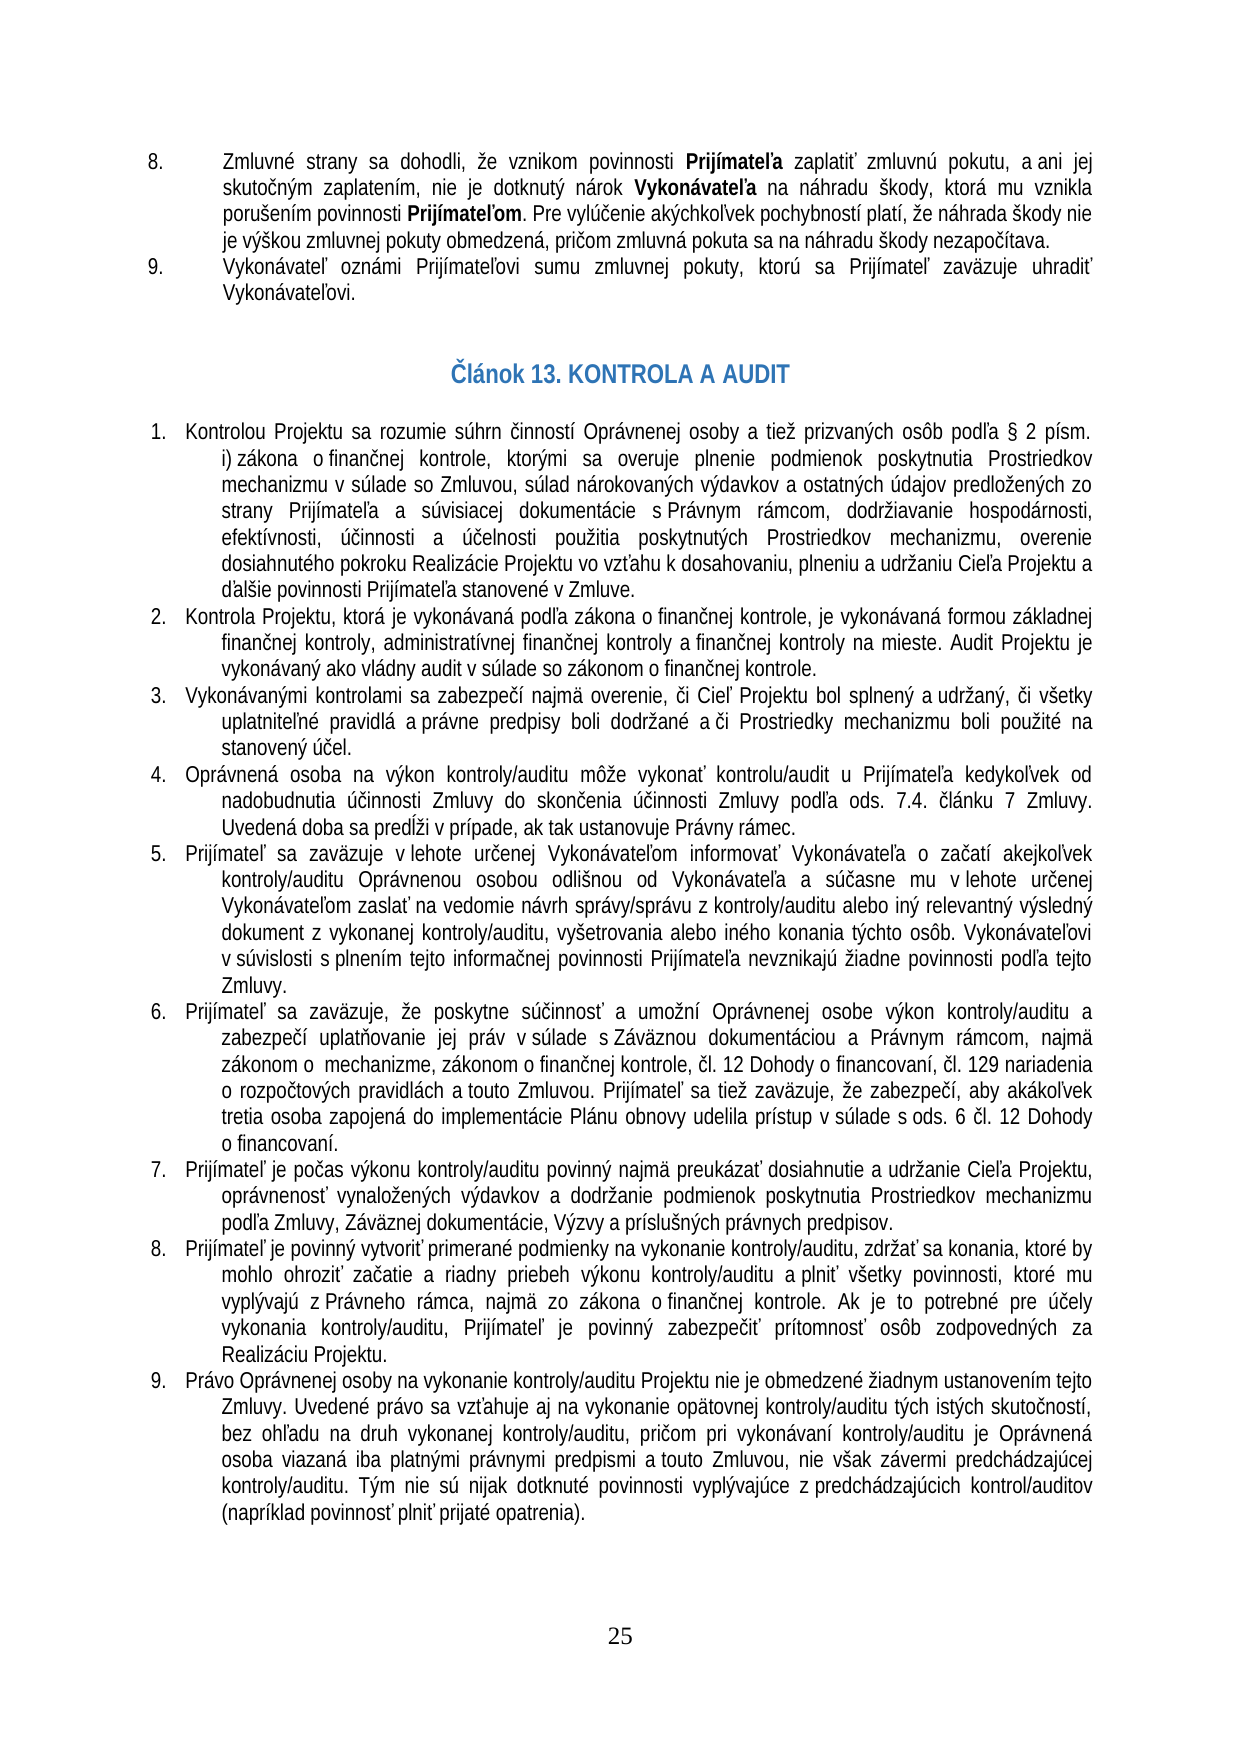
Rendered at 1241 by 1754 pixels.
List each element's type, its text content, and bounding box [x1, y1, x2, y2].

list Oprávnená osoba na výkon kontroly/auditu môže vykonať kontrolu/audit u Prijímateľa kedykoľvek od nadobudnutia účinnosti Zmluvy do skončenia účinnosti Zmluvy podľa ods. 7.4. článku 7 Zmluvy. Uvedená doba sa predĺži v prípade, ak tak ustanovuje Právny rámec. [166, 761, 1093, 840]
list Vykonávanými kontrolami sa zabezpečí najmä overenie, či Cieľ Projektu bol splnený a udržaný, či všetky uplatniteľné pravidlá a právne predpisy boli dodržané a či Prostriedky mechanizmu boli použité na stanovený účel. [166, 682, 1093, 761]
list Kontrola Projektu, ktorá je vykonávaná podľa zákona o finančnej kontrole, je vykonávaná formou základnej finančnej kontroly, administratívnej finančnej kontroly a finančnej kontroly na mieste. Audit Projektu je vykonávaný ako vládny audit v súlade so zákonom o finančnej kontrole. [166, 603, 1093, 682]
list Prijímateľ sa zaväzuje, že poskytne súčinnosť a umožní Oprávnenej osobe výkon kontroly/auditu a zabezpečí uplatňovanie jej práv v súlade s Záväznou dokumentáciou a Právnym rámcom, najmä zákonom o mechanizme, zákonom o finančnej kontrole, čl. 12 Dohody o financovaní, čl. 129 nariadenia o rozpočtových pravidlách a touto Zmluvou. Prijímateľ sa tiež zaväzuje, že zabezpečí, aby akákoľvek tretia osoba zapojená do implementácie Plánu obnovy udelila prístup v súlade s ods. 6 čl. 12 Dohody o financovaní. [166, 998, 1093, 1156]
list Prijímateľ je počas výkonu kontroly/auditu povinný najmä preukázať dosiahnutie a udržanie Cieľa Projektu, oprávnenosť vynaložených výdavkov a dodržanie podmienok poskytnutia Prostriedkov mechanizmu podľa Zmluvy, Záväznej dokumentácie, Výzvy a príslušných právnych predpisov. [166, 1156, 1093, 1235]
list Právo Oprávnenej osoby na vykonanie kontroly/auditu Projektu nie je obmedzené žiadnym ustanovením tejto Zmluvy. Uvedené právo sa vzťahuje aj na vykonanie opätovnej kontroly/auditu tých istých skutočností, bez ohľadu na druh vykonanej kontroly/auditu, pričom pri vykonávaní kontroly/auditu je Oprávnená osoba viazaná iba platnými právnymi predpismi a touto Zmluvou, nie však závermi predchádzajúcej kontroly/auditu. Tým nie sú nijak dotknuté povinnosti vyplývajúce z predchádzajúcich kontrol/auditov (napríklad povinnosť plniť prijaté opatrenia). [166, 1367, 1093, 1525]
subtitle Článok 13. KONTROLA A AUDIT [148, 358, 1093, 389]
list Prijímateľ sa zaväzuje v lehote určenej Vykonávateľom informovať Vykonávateľa o začatí akejkoľvek kontroly/auditu Oprávnenou osobou odlišnou od Vykonávateľa a súčasne mu v lehote určenej Vykonávateľom zaslať na vedomie návrh správy/správu z kontroly/auditu alebo iný relevantný výsledný dokument z vykonanej kontroly/auditu, vyšetrovania alebo iného konania týchto osôb. Vykonávateľovi v súvislosti s plnením tejto informačnej povinnosti Prijímateľa nevznikajú žiadne povinnosti podľa tejto Zmluvy. [166, 840, 1093, 998]
list Vykonávateľ oznámi Prijímateľovi sumu zmluvnej pokuty, ktorú sa Prijímateľ zaväzuje uhradiť Vykonávateľovi. [148, 253, 1093, 306]
list Kontrolou Projektu sa rozumie súhrn činností Oprávnenej osoby a tiež prizvaných osôb podľa § 2 písm. i) zákona o finančnej kontrole, ktorými sa overuje plnenie podmienok poskytnutia Prostriedkov mechanizmu v súlade so Zmluvou, súlad nárokovaných výdavkov a ostatných údajov predložených zo strany Prijímateľa a súvisiacej dokumentácie s Právnym rámcom, dodržiavanie hospodárnosti, efektívnosti, účinnosti a účelnosti použitia poskytnutých Prostriedkov mechanizmu, overenie dosiahnutého pokroku Realizácie Projektu vo vzťahu k dosahovaniu, plneniu a udržaniu Cieľa Projektu a ďalšie povinnosti Prijímateľa stanovené v Zmluve. [166, 418, 1093, 603]
list Zmluvné strany sa dohodli, že vznikom povinnosti Prijímateľa zaplatiť zmluvnú pokutu, a ani jej skutočným zaplatením, nie je dotknutý nárok Vykonávateľa na náhradu škody, ktorá mu vznikla porušením povinnosti Prijímateľom. Pre vylúčenie akýchkoľvek pochybností platí, že náhrada škody nie je výškou zmluvnej pokuty obmedzená, pričom zmluvná pokuta sa na náhradu škody nezapočítava. [148, 148, 1093, 253]
list Prijímateľ je povinný vytvoriť primerané podmienky na vykonanie kontroly/auditu, zdržať sa konania, ktoré by mohlo ohroziť začatie a riadny priebeh výkonu kontroly/auditu a plniť všetky povinnosti, ktoré mu vyplývajú z Právneho rámca, najmä zo zákona o finančnej kontrole. Ak je to potrebné pre účely vykonania kontroly/auditu, Prijímateľ je povinný zabezpečiť prítomnosť osôb zodpovedných za Realizáciu Projektu. [166, 1235, 1093, 1367]
